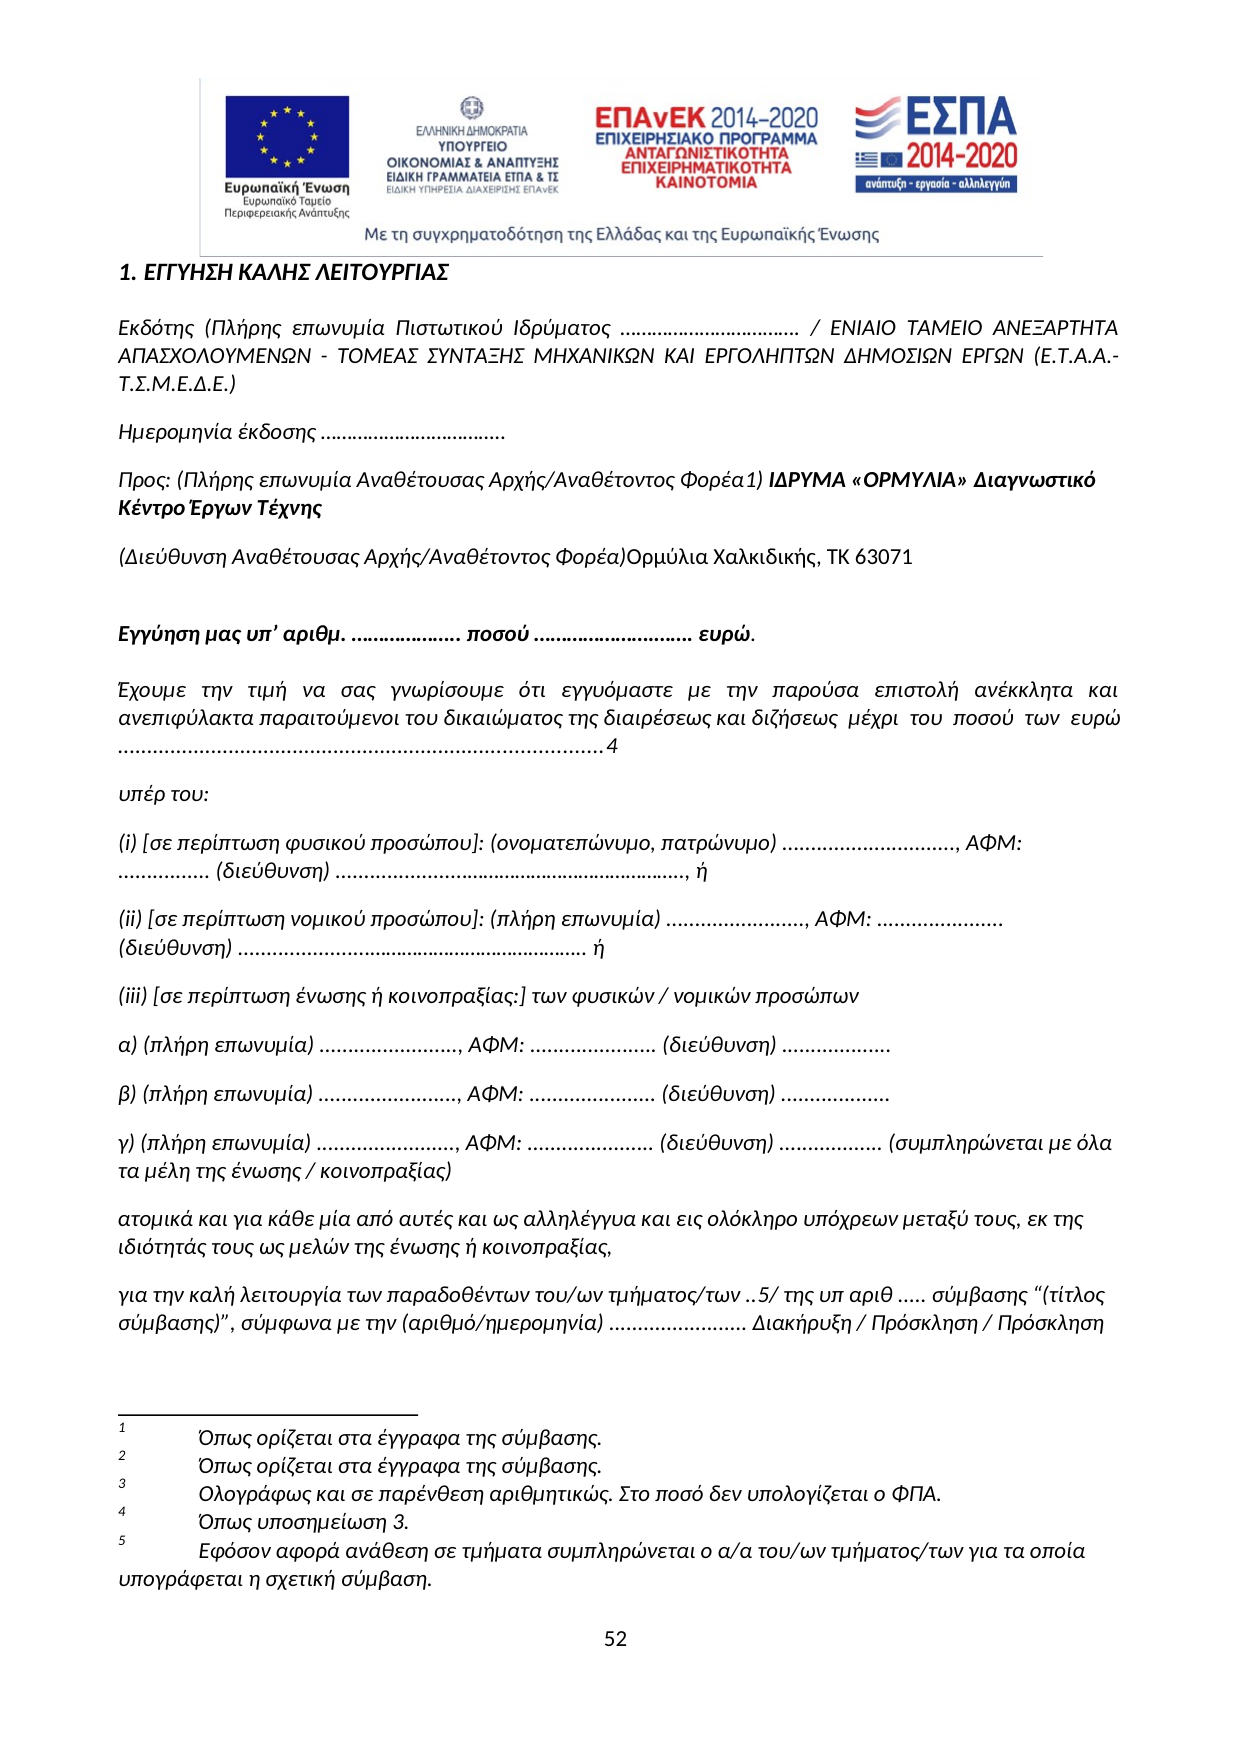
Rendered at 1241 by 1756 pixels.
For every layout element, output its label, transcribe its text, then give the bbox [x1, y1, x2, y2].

text 5 Εφόσον αφορά ανάθεση σε τμήματα συμπληρώνεται ο α/α του/ων τμήματος/των για τα οποία υπογράφεται η σχετική σύμβαση. [118, 1536, 1122, 1592]
text 2 Όπως ορίζεται στα έγγραφα της σύμβασης. [118, 1451, 1180, 1479]
text γ) (πλήρη επωνυμία) ........................, ΑΦΜ: ...................... (διεύθυνση) .................. (συμπληρώνεται με όλα τα μέλη της ένωσης / κοινοπραξίας) [118, 1128, 1122, 1184]
text (ii) [σε περίπτωση νομικού προσώπου]: (πλήρη επωνυμία) ........................, ΑΦΜ: ...................... [118, 904, 1180, 933]
text Προς: (Πλήρης επωνυμία Αναθέτουσας Αρχής/Αναθέτοντος Φορέα1) ΙΔΡΥΜΑ «ΟΡΜΥΛΙΑ» Διαγνωστικό Κέντρο Έργων Τέχνης [118, 466, 1122, 522]
text 4 Όπως υποσημείωση 3. [118, 1507, 1180, 1535]
text ατομικά και για κάθε μία από αυτές και ως αλληλέγγυα και εις ολόκληρο υπόχρεων μεταξύ τους, εκ της ιδιότητάς τους ως μελών της ένωσης ή κοινοπραξίας, [117, 1204, 1122, 1260]
text (iii) [σε περίπτωση ένωσης ή κοινοπραξίας:] των φυσικών / νομικών προσώπων [118, 982, 1180, 1010]
text 1 Όπως ορίζεται στα έγγραφα της σύμβασης. [118, 1415, 1180, 1451]
text β) (πλήρη επωνυμία) ........................, ΑΦΜ: ...................... (διεύθυνση) ................... [118, 1079, 1180, 1107]
text Ημερομηνία έκδοσης …………………………….. [118, 417, 1180, 445]
text (διεύθυνση) .......................………………………………….. ή [118, 933, 1180, 961]
text ................ (διεύθυνση) .......................………………………………….., ή [118, 856, 1180, 884]
picture [199, 78, 1044, 256]
text (Διεύθυνση Αναθέτουσας Αρχής/Αναθέτοντος Φορέα)Ορμύλια Χαλκιδικής, ΤΚ 63071 [118, 542, 1180, 570]
text υπέρ του: [118, 779, 1180, 807]
text Έχουμε την τιμή να σας γνωρίσουμε ότι εγγυόμαστε με την παρούσα επιστολή ανέκκλητα και ανεπιφύλακτα παραιτούμενοι του δικαιώματος της διαιρέσεως και διζήσεως μέχρι του ποσού των ευρώ 4 [118, 675, 1122, 759]
text (i) [σε περίπτωση φυσικού προσώπου]: (ονοματεπώνυμο, πατρώνυμο) .............................., ΑΦΜ: [118, 828, 1180, 856]
text Εκδότης (Πλήρης επωνυμία Πιστωτικού Ιδρύματος ……………………………. / ΕΝΙΑΙΟ ΤΑΜΕΙΟ ΑΝΕΞΑΡΤΗΤΑ ΑΠΑΣΧΟΛΟΥΜΕΝΩΝ - ΤΟΜΕΑΣ ΣΥΝΤΑΞΗΣ ΜΗΧΑΝΙΚΩΝ ΚΑΙ ΕΡΓΟΛΗΠΤΩΝ ΔΗΜΟΣΙΩΝ ΕΡΓΩΝ (Ε.Τ.Α.Α.- Τ.Σ.Μ.Ε.Δ.Ε.) [118, 313, 1123, 397]
text α) (πλήρη επωνυμία) ........................, ΑΦΜ: ...................... (διεύθυνση) ................... [118, 1030, 1180, 1058]
text Εγγύηση μας υπ’ αριθμ. ……………….. ποσού ………………….……. ευρώ. [118, 619, 1180, 647]
subtitle ΕΓΓΥΗΣΗ ΚΑΛΗΣ ΛΕΙΤΟΥΡΓΙΑΣ [118, 256, 1180, 287]
text για την καλή λειτουργία των παραδοθέντων του/ων τμήματος/των ..5/ της υπ αριθ ..... σύμβασης “(τίτλος σύμβασης)”, σύμφωνα με την (αριθμό/ημερομηνία) ........................ Διακήρυξη / Πρόσκληση / Πρόσκληση [118, 1281, 1180, 1337]
text 3 Ολογράφως και σε παρένθεση αριθμητικώς. Στο ποσό δεν υπολογίζεται ο ΦΠΑ. [118, 1479, 1180, 1507]
